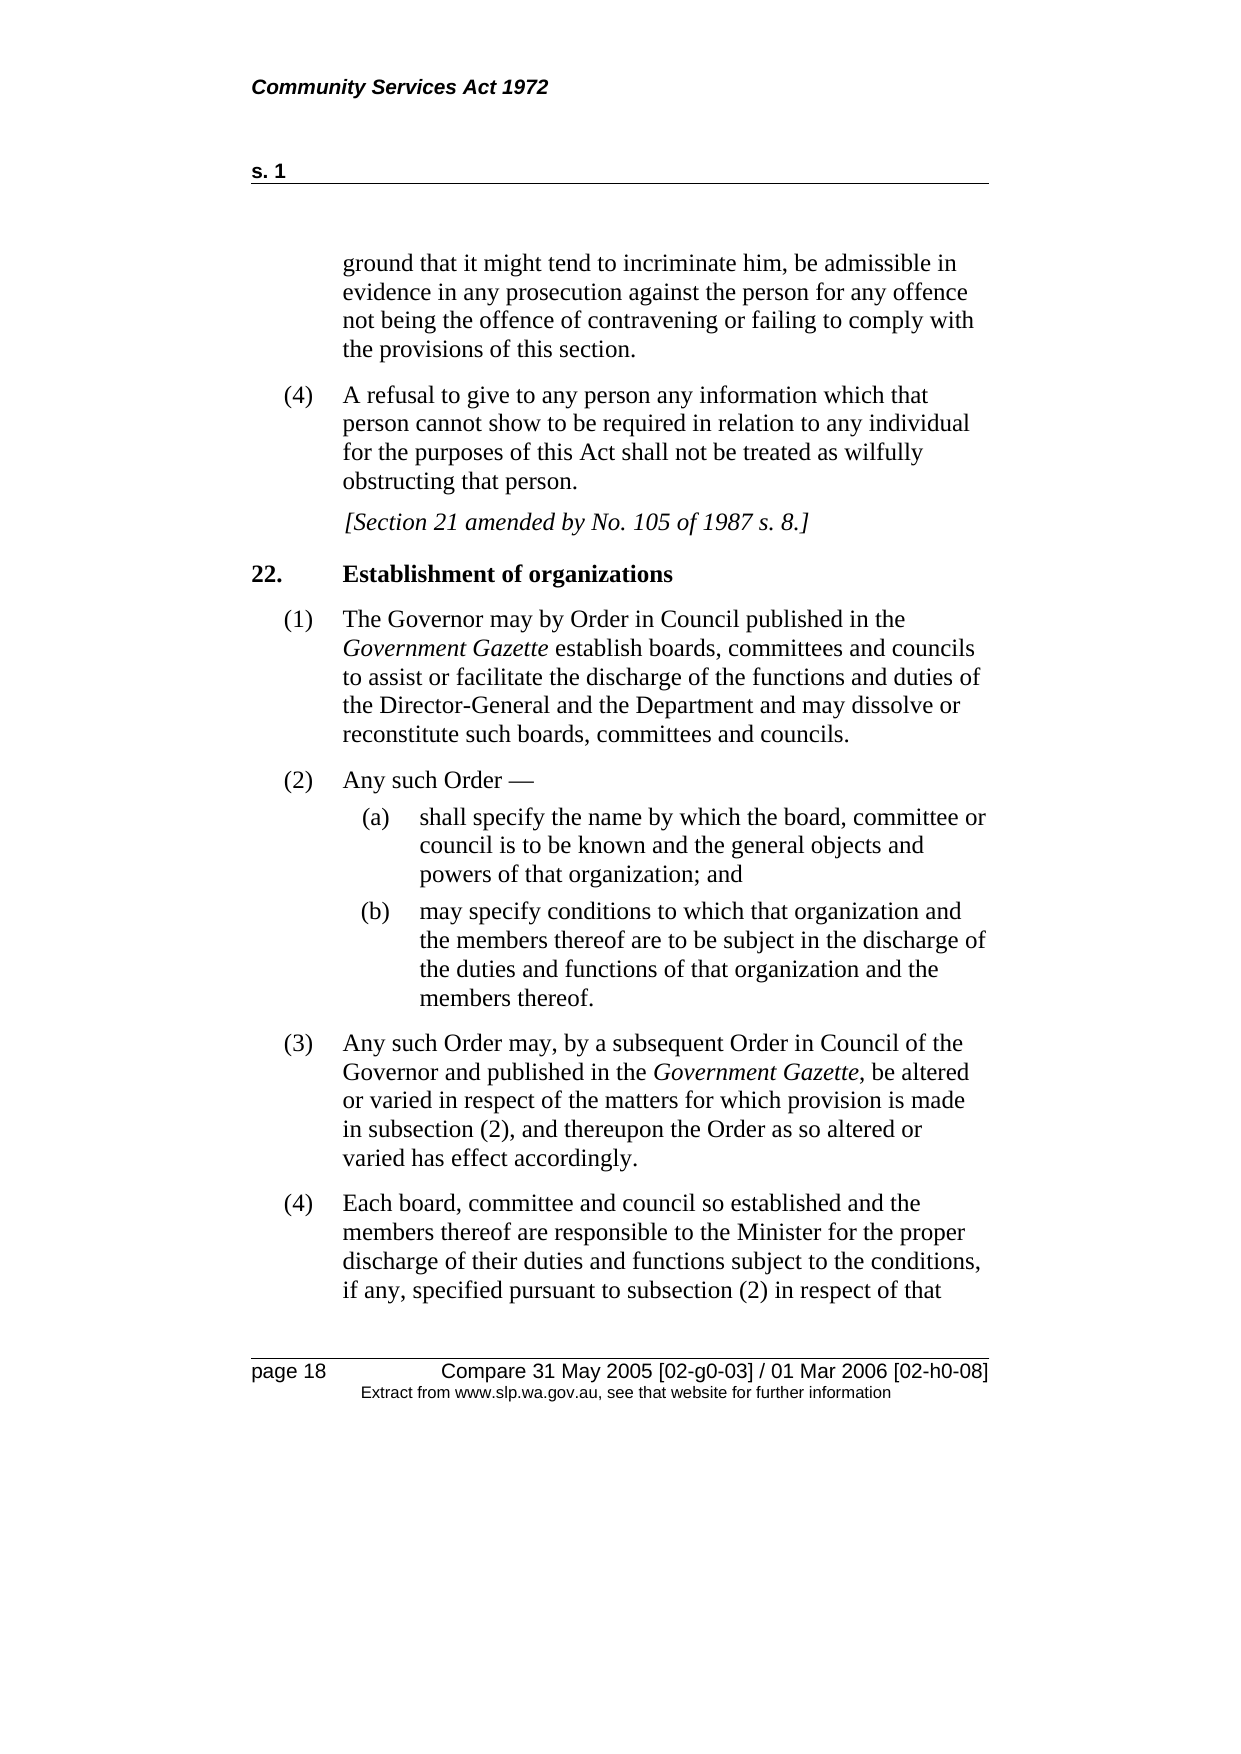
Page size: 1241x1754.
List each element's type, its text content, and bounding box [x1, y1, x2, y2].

text (3) Any such Order may, by a subsequent Order in Council of the Governor and published in the Government Gazette, be altered or varied in respect of the matters for which provision is made in subsection (2), and thereupon the Order as so altered or varied has effect accordingly. [251, 1028, 989, 1172]
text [251, 1188, 989, 1303]
text (b) may specify conditions to which that organization and the members thereof are to be subject in the discharge of the duties and functions of that organization and the members thereof. [251, 896, 989, 1011]
text [Section 21 amended by No. 105 of 1987 s. 8.] [251, 507, 989, 536]
text (4) A refusal to give to any person any information which that person cannot show to be required in relation to any individual for the purposes of this Act shall not be treated as wilfully obstructing that person. [251, 380, 989, 495]
text (2) Any such Order — [251, 765, 989, 793]
text (a) shall specify the name by which the board, committee or council is to be known and the general objects and powers of that organization; and [251, 802, 989, 888]
subtitle 22. Establishment of organizations [251, 559, 989, 588]
text (1) The Governor may by Order in Council published in the Government Gazette establish boards, committees and councils to assist or facilitate the discharge of the functions and duties of the Director-General and the Department and may dissolve or reconstitute such boards, committees and councils. [251, 604, 989, 748]
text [251, 248, 989, 363]
